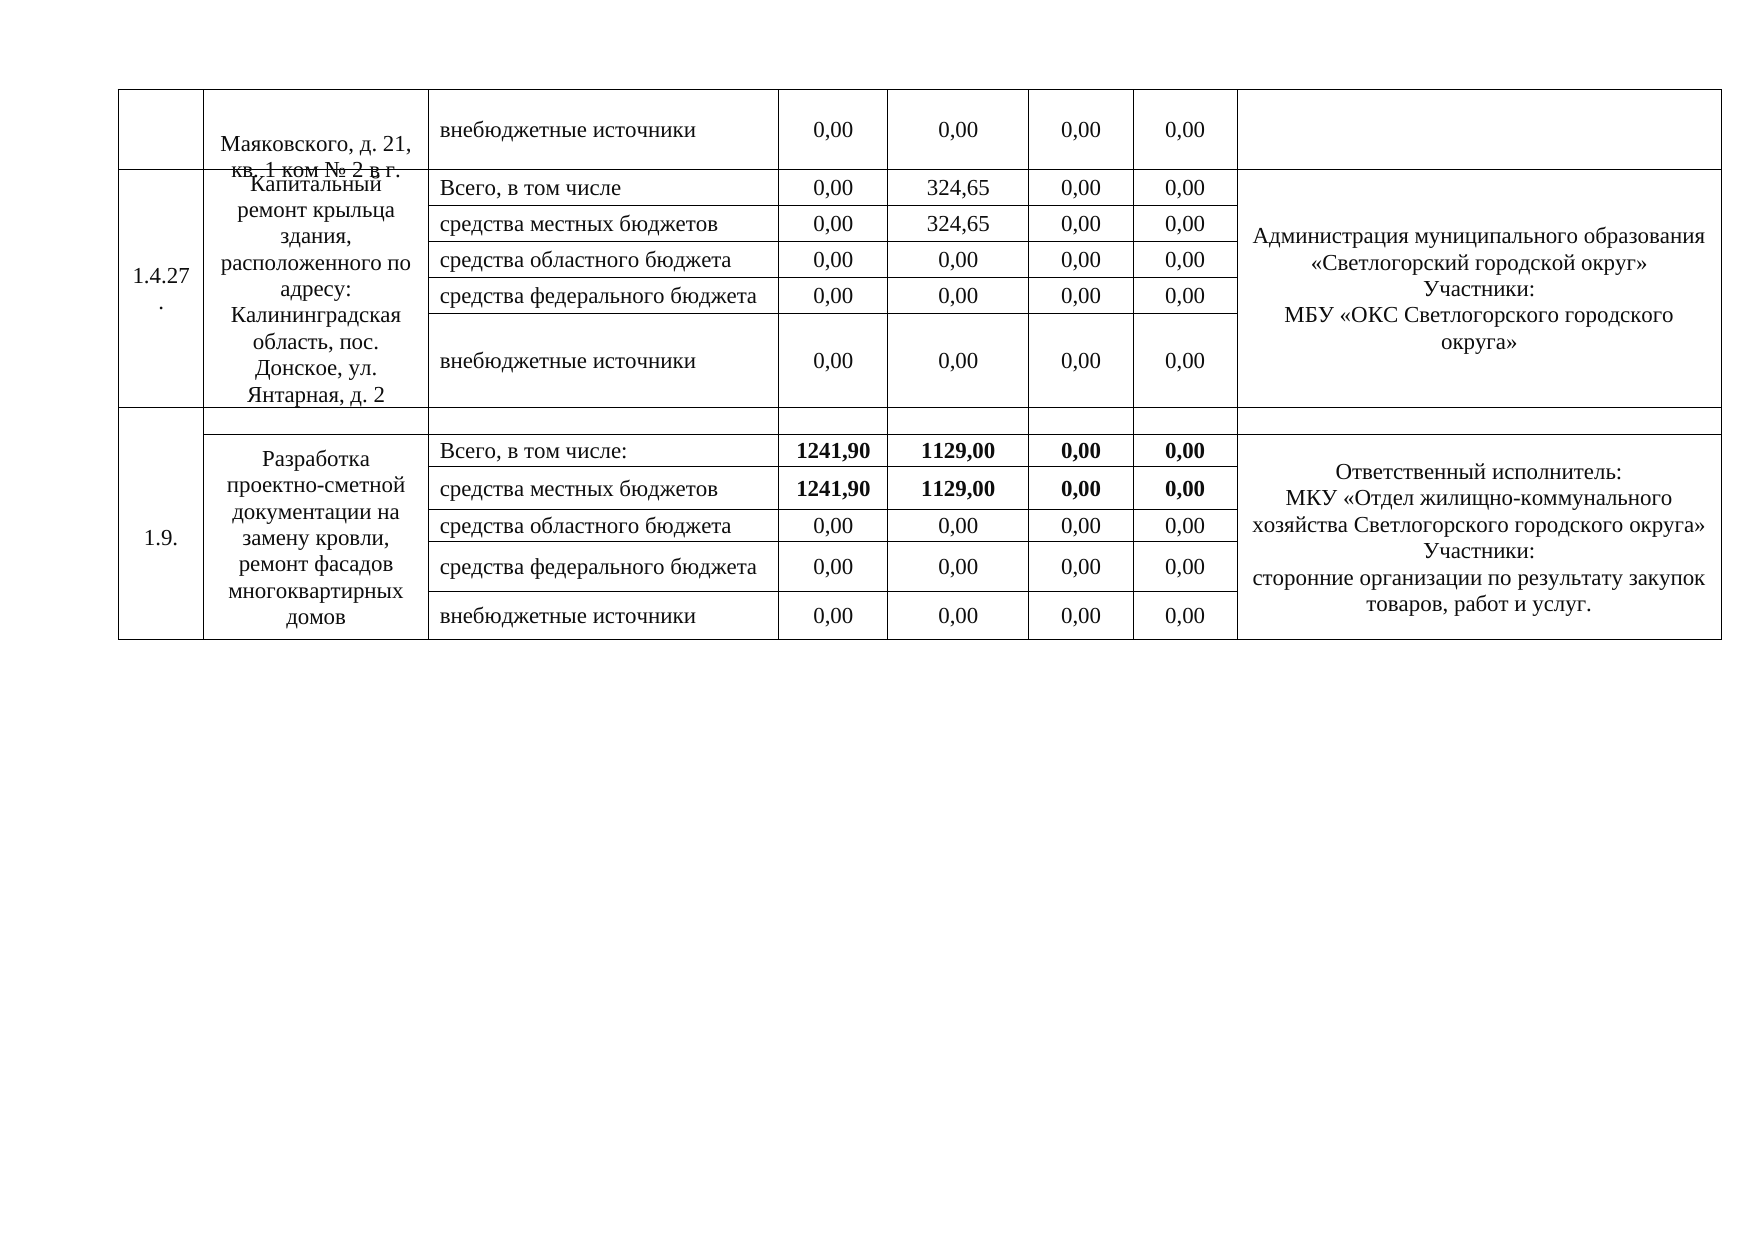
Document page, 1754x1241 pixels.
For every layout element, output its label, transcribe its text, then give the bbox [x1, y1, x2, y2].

table_cell 0,00 [1029, 90, 1133, 169]
table_cell 0,00 [779, 170, 887, 205]
table_cell [1238, 408, 1721, 434]
table_cell 0,00 [1134, 278, 1237, 312]
table_cell 0,00 [1029, 510, 1133, 541]
table_cell 0,00 [1134, 206, 1237, 241]
table_cell 0,00 [779, 542, 887, 591]
table_cell 0,00 [779, 90, 887, 169]
table_cell 0,00 [1134, 314, 1237, 407]
table_cell 1.9. [119, 434, 203, 639]
table_cell 0,00 [888, 592, 1028, 639]
table_cell средства федерального бюджета [429, 278, 778, 312]
table_cell Ответственный исполнитель: МКУ «Отдел жилищно-коммунального хозяйства Светлогорского городского округа» Участники: сторонние организации по результату закупок товаров, работ и услуг. [1238, 435, 1721, 639]
table_cell 0,00 [1134, 592, 1237, 639]
table_cell 0,00 [1029, 592, 1133, 639]
table_cell 0,00 [1029, 314, 1133, 407]
table_cell 0,00 [1029, 206, 1133, 241]
table_cell 0,00 [888, 278, 1028, 312]
table_cell внебюджетные источники [429, 592, 778, 639]
table_cell 0,00 [779, 278, 887, 312]
table_cell 1241,90 [779, 435, 887, 466]
table_cell 0,00 [888, 242, 1028, 277]
table_cell 0,00 [1029, 170, 1133, 205]
table_cell 0,00 [1134, 90, 1237, 169]
table_cell 0,00 [779, 592, 887, 639]
table_cell 0,00 [1029, 435, 1133, 466]
table_cell 324,65 [888, 170, 1028, 205]
table_cell внебюджетные источники [429, 314, 778, 407]
table_cell 0,00 [888, 510, 1028, 541]
table_cell 0,00 [1134, 170, 1237, 205]
table_cell 0,00 [888, 542, 1028, 591]
table_cell 0,00 [779, 510, 887, 541]
table_cell [204, 408, 428, 434]
table_cell средства местных бюджетов [429, 467, 778, 509]
table_cell 1241,90 [779, 467, 887, 509]
table_cell 1129,00 [888, 435, 1028, 466]
table_cell 0,00 [1029, 242, 1133, 277]
table_cell 0,00 [1029, 467, 1133, 509]
table_cell Капитальный ремонт крыльца здания, расположенного по адресу: Калининградская область, пос. Донское, ул. Янтарная, д. 2 [204, 170, 428, 407]
table_cell Всего, в том числе [429, 170, 778, 205]
table_cell средства областного бюджета [429, 242, 778, 277]
table_cell Разработка проектно-сметной документации на замену кровли, ремонт фасадов многоквартирных домов [204, 435, 428, 639]
table_cell [1134, 408, 1237, 434]
table_cell 0,00 [1134, 510, 1237, 541]
table_cell 1.4.27. [119, 170, 203, 407]
table_cell 0,00 [1134, 467, 1237, 509]
table_cell [429, 408, 778, 434]
table_cell 1129,00 [888, 467, 1028, 509]
table_cell [119, 408, 203, 434]
table_cell [779, 408, 887, 434]
table_cell 0,00 [779, 206, 887, 241]
table_cell 0,00 [1134, 542, 1237, 591]
table_cell Всего, в том числе: [429, 435, 778, 466]
table_cell 0,00 [1029, 278, 1133, 312]
table_cell 0,00 [1134, 242, 1237, 277]
table_cell 0,00 [779, 242, 887, 277]
table_cell [888, 408, 1028, 434]
table_cell 0,00 [888, 314, 1028, 407]
table_cell средства федерального бюджета [429, 542, 778, 591]
table_cell средства местных бюджетов [429, 206, 778, 241]
table_cell [1029, 408, 1133, 434]
table_cell 0,00 [1029, 542, 1133, 591]
table_cell средства областного бюджета [429, 510, 778, 541]
table_cell 324,65 [888, 206, 1028, 241]
table_cell внебюджетные источники [429, 90, 778, 169]
table_cell Администрация муниципального образования «Светлогорский городской округ» Участники: МБУ «ОКС Светлогорского городского округа» [1238, 170, 1721, 407]
table_cell 0,00 [779, 314, 887, 407]
table_cell 0,00 [1134, 435, 1237, 466]
table_cell 0,00 [888, 90, 1028, 169]
